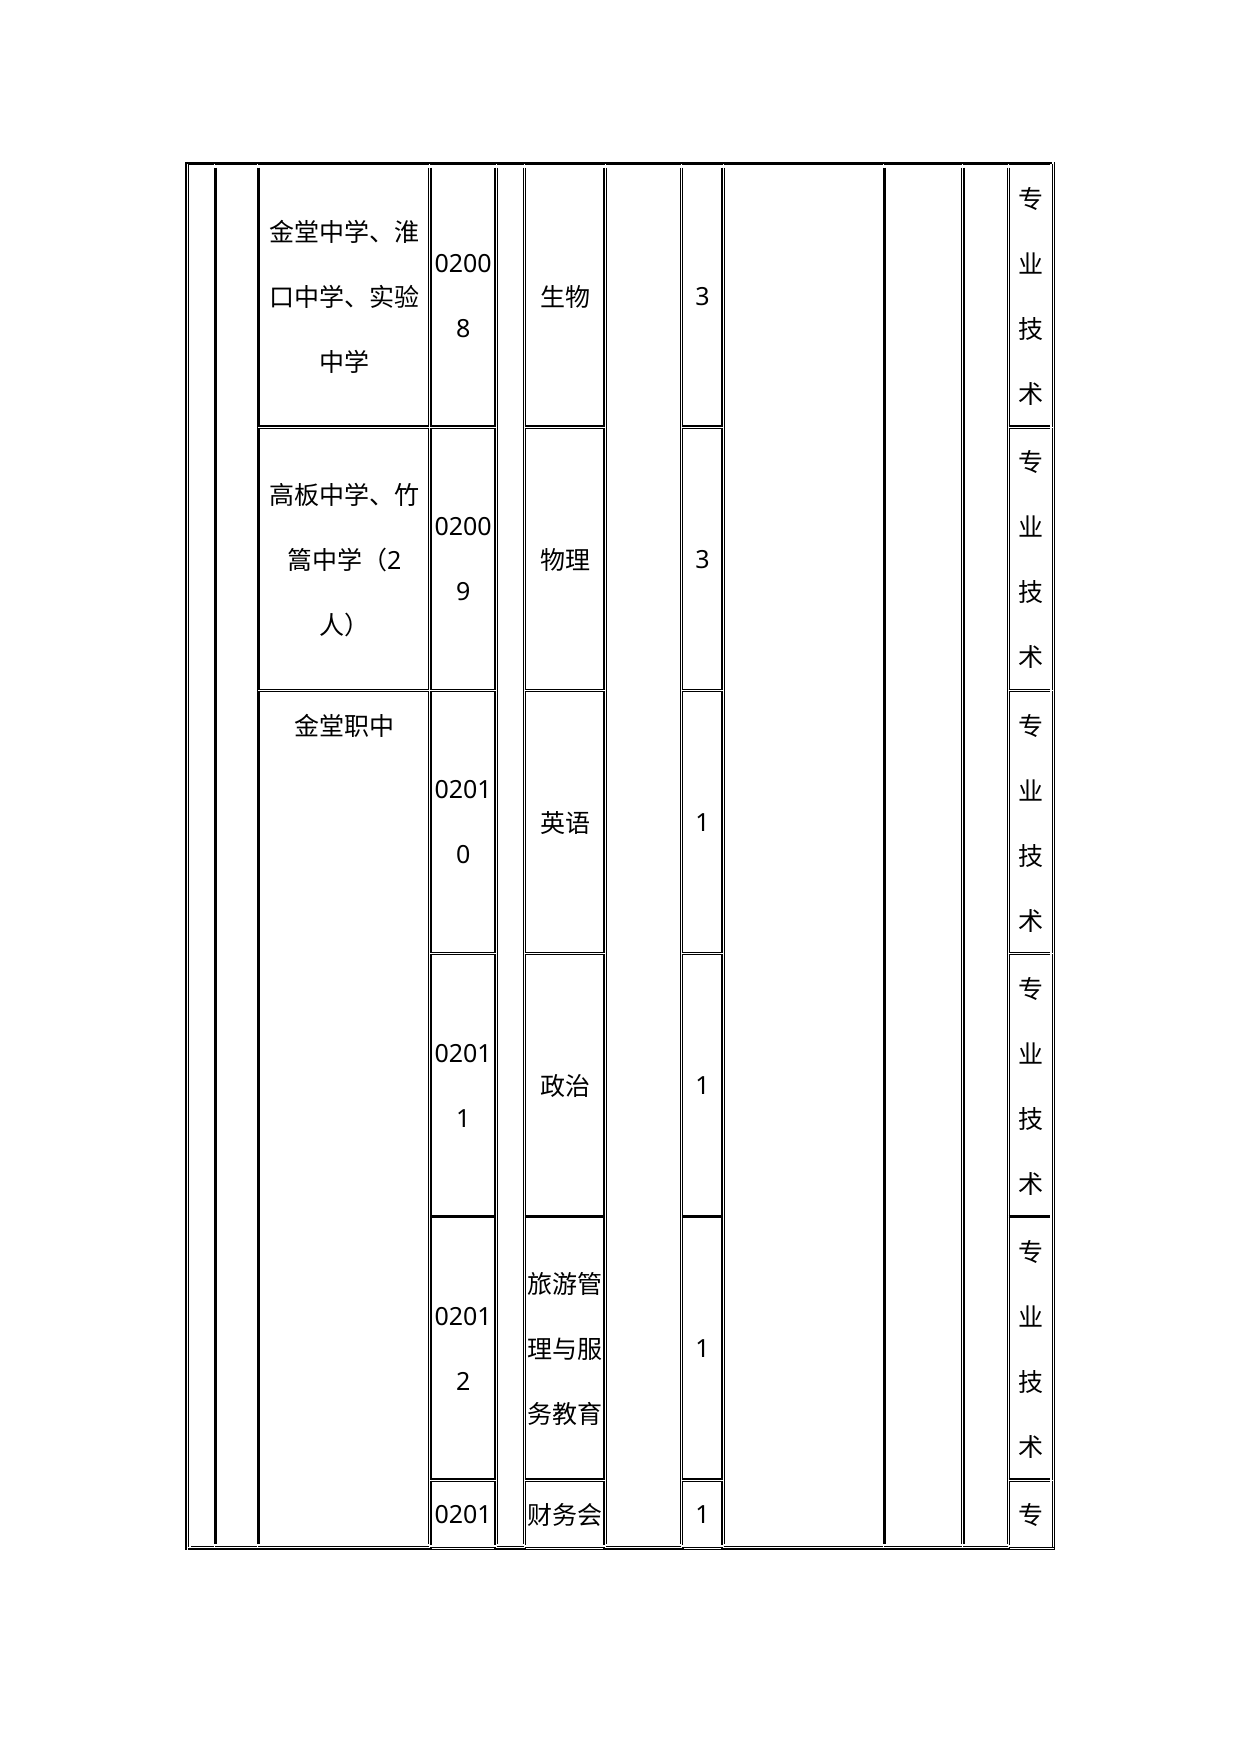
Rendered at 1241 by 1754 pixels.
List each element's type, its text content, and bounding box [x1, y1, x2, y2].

table_cell 生物 [525, 165, 605, 425]
table_cell 1 [683, 955, 721, 1215]
table_cell 02010 [432, 692, 494, 952]
table_cell 3 [683, 429, 721, 688]
table_cell 专业技术 [1010, 1215, 1052, 1478]
table_cell 02008 [430, 165, 496, 425]
table_cell 1 [683, 692, 721, 952]
table_cell 财务会计教育 [525, 1482, 605, 1546]
table_cell 1 [682, 1482, 723, 1546]
table_cell 物理 [526, 429, 603, 688]
table_cell 高板中学、竹篙中学（2人） [260, 429, 428, 688]
table_cell 3 [682, 165, 723, 425]
table_cell 专业技术 [1009, 1478, 1052, 1546]
table_cell 旅游管理与服务教育 [526, 1218, 603, 1478]
table_cell 金堂中学、淮口中学、实验中学 [258, 164, 430, 425]
table_cell 政治 [526, 955, 603, 1215]
table_cell 专业技术 [1010, 689, 1052, 952]
table_cell 金堂职中 [258, 689, 430, 1546]
table_cell 02013 [430, 1482, 496, 1546]
table_cell 1 [683, 1218, 721, 1478]
table_cell 专业技术 [1010, 425, 1052, 688]
table_cell 02012 [432, 1218, 494, 1478]
table_cell 英语 [526, 692, 603, 952]
table_cell 02009 [432, 429, 494, 688]
table_cell 02011 [432, 955, 494, 1215]
table_cell 专业技术 [1009, 162, 1053, 425]
table_cell 专业技术 [1009, 952, 1053, 1215]
